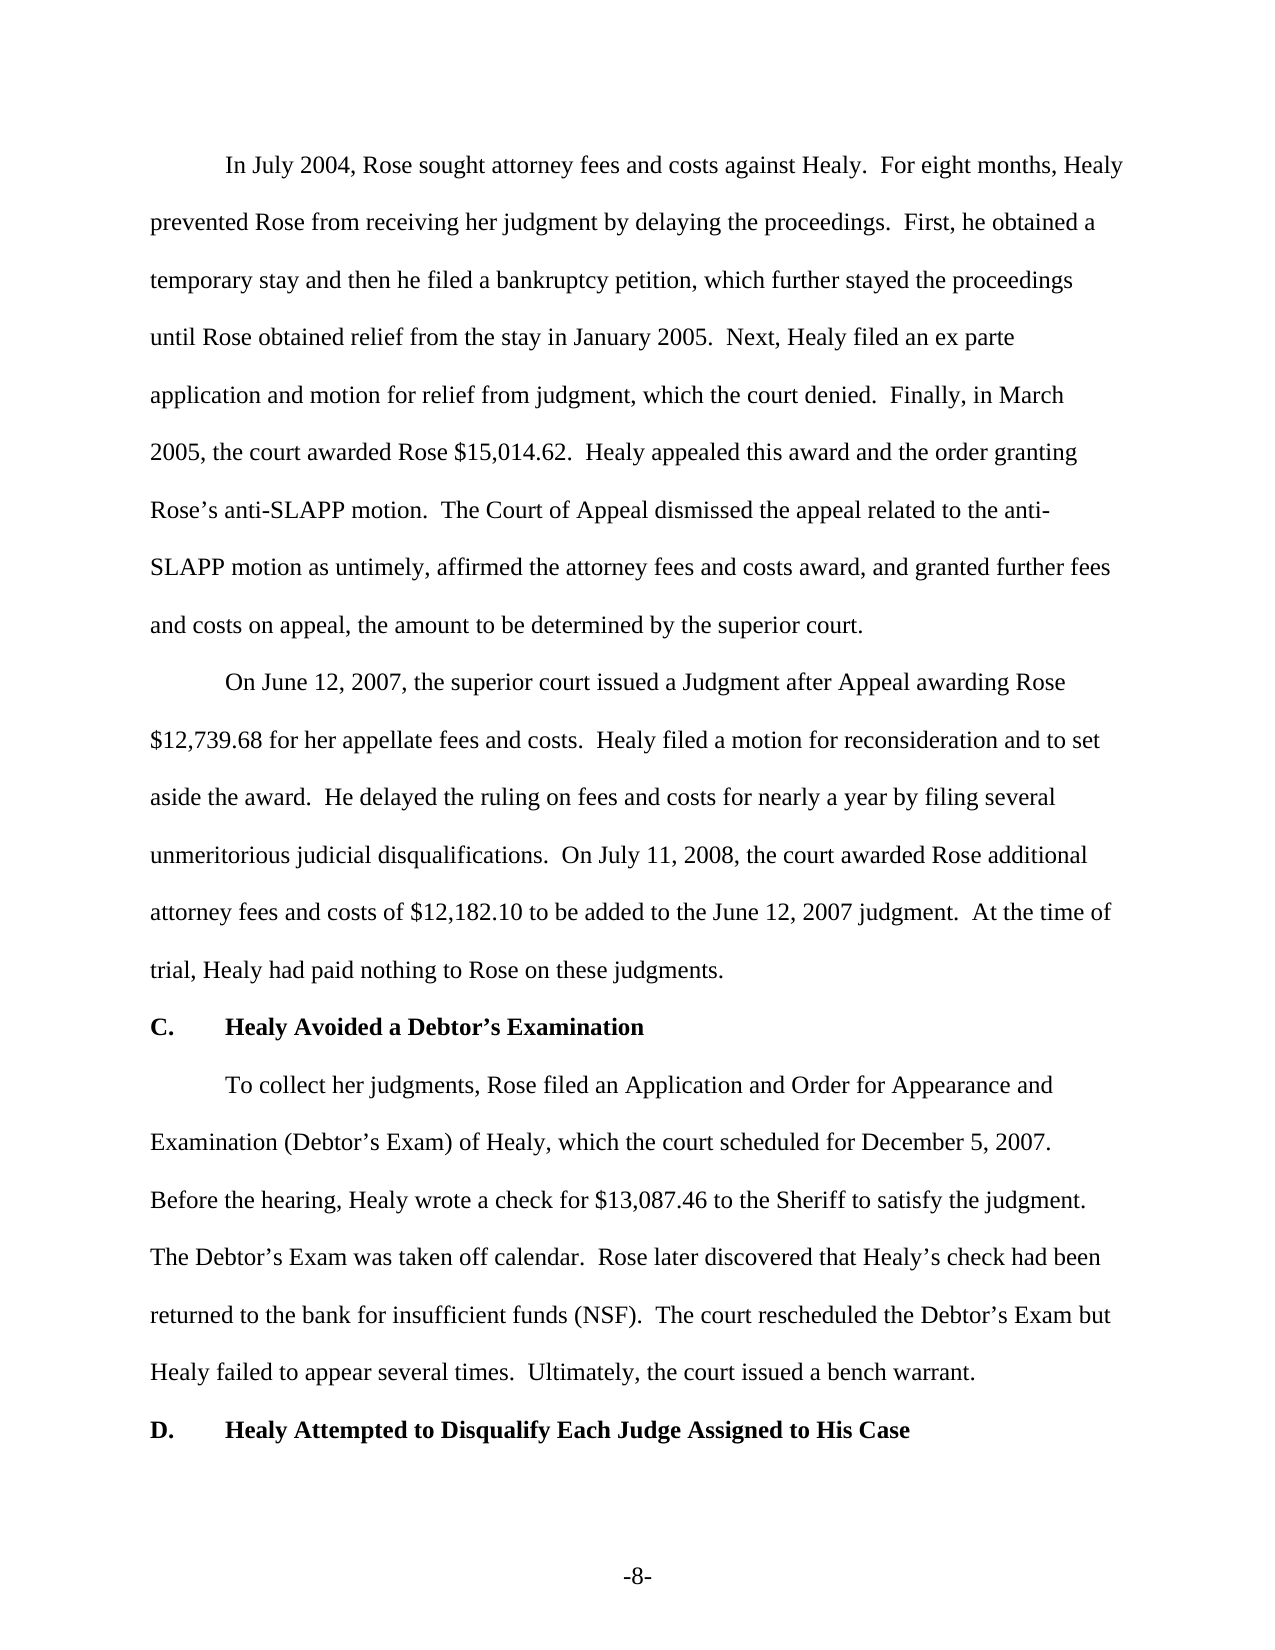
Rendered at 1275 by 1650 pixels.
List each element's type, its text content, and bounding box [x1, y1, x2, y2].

text D. Healy Attempted to Disqualify Each Judge Assigned to His Case [150, 1415, 1125, 1444]
text C. Healy Avoided a Debtor’s Examination [150, 1012, 1125, 1041]
text To collect her judgments, Rose filed an Application and Order for Appearance and Examination (Debtor’s Exam) of Healy, which the court scheduled for December 5, 2007. Before the hearing, Healy wrote a check for $13,087.46 to the Sheriff to satisfy the judgment. The Debtor’s Exam was taken off calendar. Rose later discovered that Healy’s check had been returned to the bank for insufficient funds (NSF). The court rescheduled the Debtor’s Exam but Healy failed to appear several times. Ultimately, the court issued a bench warrant. [150, 1070, 1125, 1386]
text In July 2004, Rose sought attorney fees and costs against Healy. For eight months, Healy prevented Rose from receiving her judgment by delaying the proceedings. First, he obtained a temporary stay and then he filed a bankruptcy petition, which further stayed the proceedings until Rose obtained relief from the stay in January 2005. Next, Healy filed an ex parte application and motion for relief from judgment, which the court denied. Finally, in March 2005, the court awarded Rose $15,014.62. Healy appealed this award and the order granting Rose’s anti-SLAPP motion. The Court of Appeal dismissed the appeal related to the anti-SLAPP motion as untimely, affirmed the attorney fees and costs award, and granted further fees and costs on appeal, the amount to be determined by the superior court. [150, 150, 1125, 639]
text On June 12, 2007, the superior court issued a Judgment after Appeal awarding Rose $12,739.68 for her appellate fees and costs. Healy filed a motion for reconsideration and to set aside the award. He delayed the ruling on fees and costs for nearly a year by filing several unmeritorious judicial disqualifications. On July 11, 2008, the court awarded Rose additional attorney fees and costs of $12,182.10 to be added to the June 12, 2007 judgment. At the time of trial, Healy had paid nothing to Rose on these judgments. [150, 667, 1125, 984]
